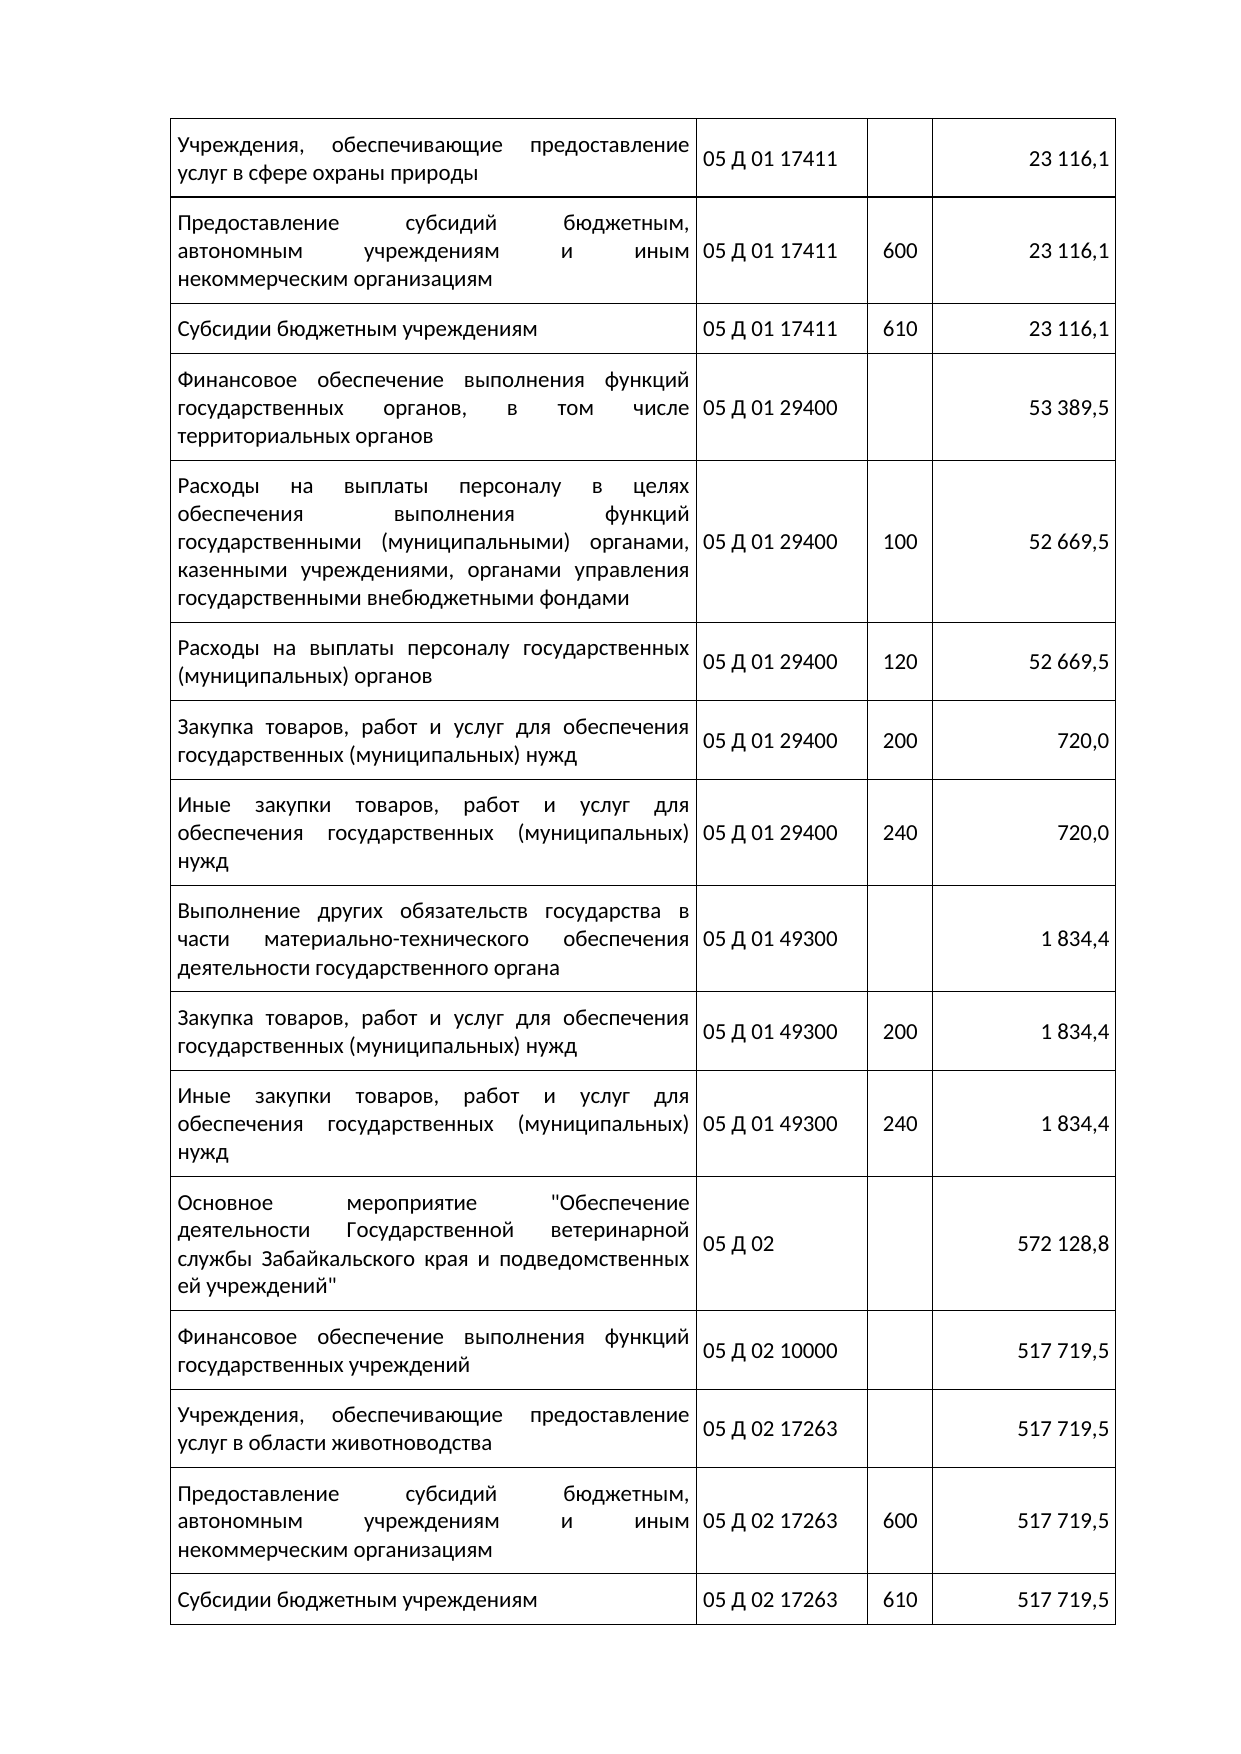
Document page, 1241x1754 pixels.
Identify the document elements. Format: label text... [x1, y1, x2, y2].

table_cell 23 116,1 [933, 304, 1115, 353]
table_cell Расходы на выплаты персоналу государственных (муниципальных) органов [171, 623, 696, 700]
table_cell 05 Д 01 29400 [697, 701, 867, 778]
table_cell 05 Д 01 29400 [697, 354, 867, 459]
table_cell 1 834,4 [933, 886, 1115, 991]
table_cell Закупка товаров, работ и услуг для обеспечения государственных (муниципальных) нужд [171, 701, 696, 778]
table_cell Финансовое обеспечение выполнения функций государственных учреждений [171, 1311, 696, 1389]
table_cell 120 [868, 623, 932, 700]
table_cell Закупка товаров, работ и услуг для обеспечения государственных (муниципальных) нужд [171, 992, 696, 1069]
table_cell 05 Д 01 29400 [697, 461, 867, 622]
table_cell 517 719,5 [933, 1468, 1115, 1573]
table_cell [868, 1177, 932, 1310]
table_cell Расходы на выплаты персоналу в целях обеспечения выполнения функций государственными (муниципальными) органами, казенными учреждениями, органами управления государственными внебюджетными фондами [171, 461, 696, 622]
table_cell 200 [868, 992, 932, 1069]
table_cell 240 [868, 780, 932, 885]
table_cell 05 Д 02 17263 [697, 1390, 867, 1467]
table_cell 53 389,5 [933, 354, 1115, 459]
table_cell [868, 354, 932, 459]
table_cell 610 [868, 1574, 932, 1624]
table_cell [868, 886, 932, 991]
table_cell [171, 198, 696, 303]
table_cell 23 116,1 [933, 119, 1115, 196]
table_cell Иные закупки товаров, работ и услуг для обеспечения государственных (муниципальных) нужд [171, 1071, 696, 1176]
table_cell 05 Д 01 49300 [697, 886, 867, 991]
table_cell 100 [868, 461, 932, 622]
table_cell Выполнение других обязательств государства в части материально-технического обеспечения деятельности государственного органа [171, 886, 696, 991]
table_cell Субсидии бюджетным учреждениям [171, 1574, 696, 1624]
table_cell 610 [868, 304, 932, 353]
table_cell 517 719,5 [933, 1390, 1115, 1467]
table_cell Субсидии бюджетным учреждениям [171, 304, 696, 353]
table_cell 05 Д 02 17263 [697, 1574, 867, 1624]
table_cell Учреждения, обеспечивающие предоставление услуг в области животноводства [171, 1390, 696, 1467]
table_cell [868, 119, 932, 196]
table_cell [868, 1390, 932, 1467]
table_cell 720,0 [933, 780, 1115, 885]
table_cell 23 116,1 [933, 198, 1115, 303]
table_cell 600 [868, 1468, 932, 1573]
table_cell 1 834,4 [933, 992, 1115, 1069]
table_cell [868, 1311, 932, 1389]
table_cell 05 Д 02 10000 [697, 1311, 867, 1389]
table_cell 05 Д 01 49300 [697, 992, 867, 1069]
table_cell 52 669,5 [933, 623, 1115, 700]
table_cell Основное мероприятие "Обеспечение деятельности Государственной ветеринарной службы Забайкальского края и подведомственных ей учреждений" [171, 1177, 696, 1310]
table_cell 05 Д 01 29400 [697, 623, 867, 700]
table_cell 05 Д 01 49300 [697, 1071, 867, 1176]
table_cell 05 Д 01 17411 [697, 198, 867, 303]
table_cell 200 [868, 701, 932, 778]
table_cell Предоставление субсидий бюджетным, автономным учреждениям и иным некоммерческим организациям [171, 1468, 696, 1573]
table_cell Учреждения, обеспечивающие предоставление услуг в сфере охраны природы [171, 119, 696, 196]
table_cell Иные закупки товаров, работ и услуг для обеспечения государственных (муниципальных) нужд [171, 780, 696, 885]
table_cell Финансовое обеспечение выполнения функций государственных органов, в том числе территориальных органов [171, 354, 696, 459]
table_cell 05 Д 02 17263 [697, 1468, 867, 1573]
table_cell 600 [868, 198, 932, 303]
table_cell 05 Д 01 17411 [697, 304, 867, 353]
table_cell 240 [868, 1071, 932, 1176]
table_cell 517 719,5 [933, 1311, 1115, 1389]
table_cell 05 Д 02 [697, 1177, 867, 1310]
table_cell 05 Д 01 17411 [697, 119, 867, 196]
table_cell 52 669,5 [933, 461, 1115, 622]
table_cell 720,0 [933, 701, 1115, 778]
table_cell 05 Д 01 29400 [697, 780, 867, 885]
table_cell 1 834,4 [933, 1071, 1115, 1176]
table_cell 517 719,5 [933, 1574, 1115, 1624]
table_cell 572 128,8 [933, 1177, 1115, 1310]
